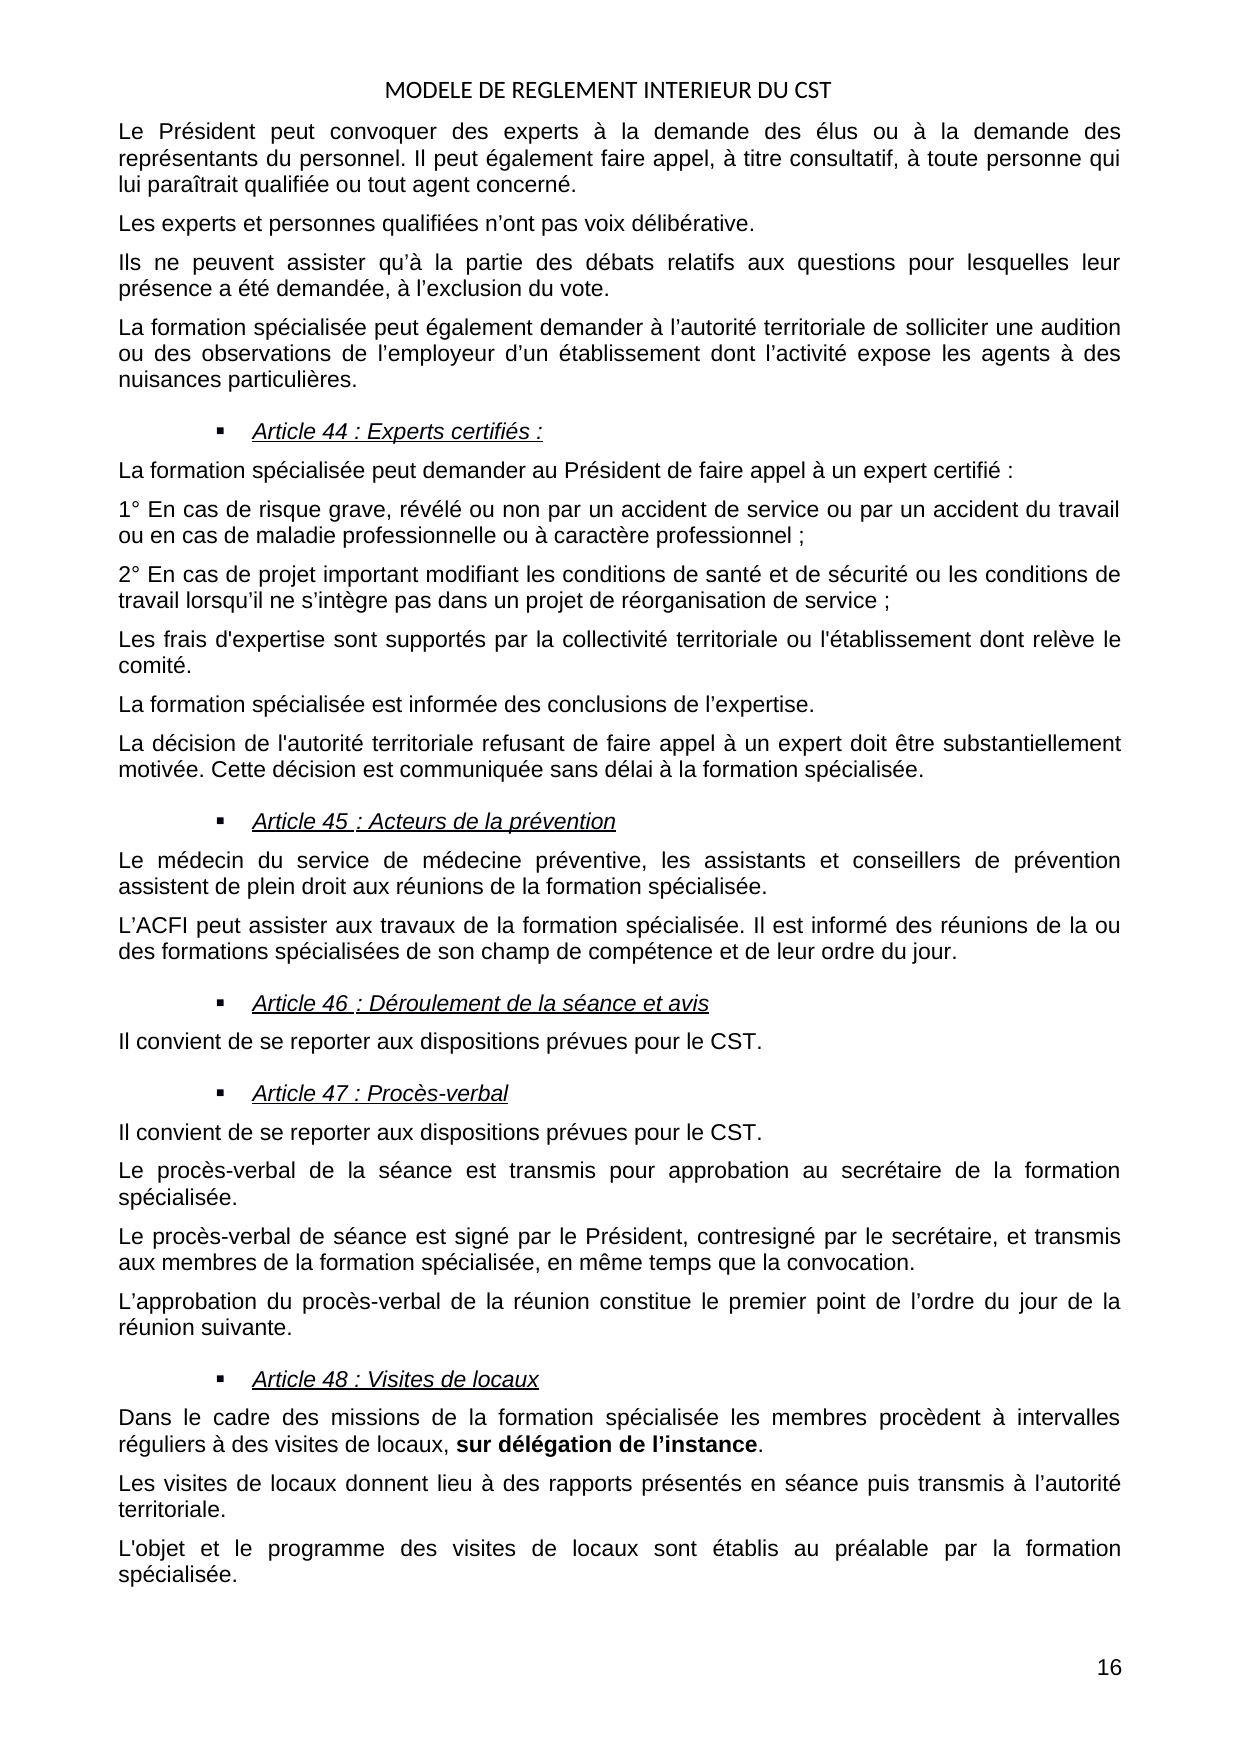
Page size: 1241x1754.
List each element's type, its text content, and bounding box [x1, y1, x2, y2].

text Il convient de se reporter aux dispositions prévues pour le CST. [118, 1118, 1122, 1145]
text Les frais d'expertise sont supportés par la collectivité territoriale ou l'établissement dont relève le comité. [118, 626, 1122, 679]
text 1° En cas de risque grave, révélé ou non par un accident de service ou par un accident du travail ou en cas de maladie professionnelle ou à caractère professionnel ; [118, 496, 1122, 548]
subtitle Article 45 : Acteurs de la prévention [215, 808, 1122, 834]
text La formation spécialisée peut demander au Président de faire appel à un expert certifié : [118, 457, 1122, 483]
text La formation spécialisée peut également demander à l’autorité territoriale de solliciter une audition ou des observations de l’employeur d’un établissement dont l’activité expose les agents à des nuisances particulières. [118, 314, 1122, 393]
subtitle Article 48 : Visites de locaux [215, 1366, 1122, 1392]
text Dans le cadre des missions de la formation spécialisée les membres procèdent à intervalles réguliers à des visites de locaux, sur délégation de l’instance. [118, 1404, 1122, 1457]
text 2° En cas de projet important modifiant les conditions de santé et de sécurité ou les conditions de travail lorsqu’il ne s’intègre pas dans un projet de réorganisation de service ; [118, 561, 1122, 613]
text Il convient de se reporter aux dispositions prévues pour le CST. [118, 1028, 1122, 1055]
text La formation spécialisée est informée des conclusions de l’expertise. [118, 691, 1122, 717]
text Les visites de locaux donnent lieu à des rapports présentés en séance puis transmis à l’autorité territoriale. [118, 1469, 1122, 1522]
text Les experts et personnes qualifiées n’ont pas voix délibérative. [118, 210, 1122, 236]
text La décision de l'autorité territoriale refusant de faire appel à un expert doit être substantiellement motivée. Cette décision est communiquée sans délai à la formation spécialisée. [118, 730, 1122, 783]
subtitle Article 46 : Déroulement de la séance et avis [215, 989, 1122, 1016]
text Le procès-verbal de séance est signé par le Président, contresigné par le secrétaire, et transmis aux membres de la formation spécialisée, en même temps que la convocation. [118, 1223, 1122, 1275]
text Le médecin du service de médecine préventive, les assistants et conseillers de prévention assistent de plein droit aux réunions de la formation spécialisée. [118, 847, 1122, 899]
text Le procès-verbal de la séance est transmis pour approbation au secrétaire de la formation spécialisée. [118, 1157, 1122, 1210]
text L'objet et le programme des visites de locaux sont établis au préalable par la formation spécialisée. [118, 1535, 1122, 1587]
subtitle Article 47 : Procès-verbal [215, 1080, 1122, 1106]
subtitle Article 44 : Experts certifiés : [215, 418, 1122, 444]
text L’approbation du procès-verbal de la réunion constitue le premier point de l’ordre du jour de la réunion suivante. [118, 1288, 1122, 1341]
text L’ACFI peut assister aux travaux de la formation spécialisée. Il est informé des réunions de la ou des formations spécialisées de son champ de compétence et de leur ordre du jour. [118, 912, 1122, 964]
text Ils ne peuvent assister qu’à la partie des débats relatifs aux questions pour lesquelles leur présence a été demandée, à l’exclusion du vote. [118, 248, 1122, 301]
text Le Président peut convoquer des experts à la demande des élus ou à la demande des représentants du personnel. Il peut également faire appel, à titre consultatif, à toute personne qui lui paraîtrait qualifiée ou tout agent concerné. [118, 118, 1122, 197]
